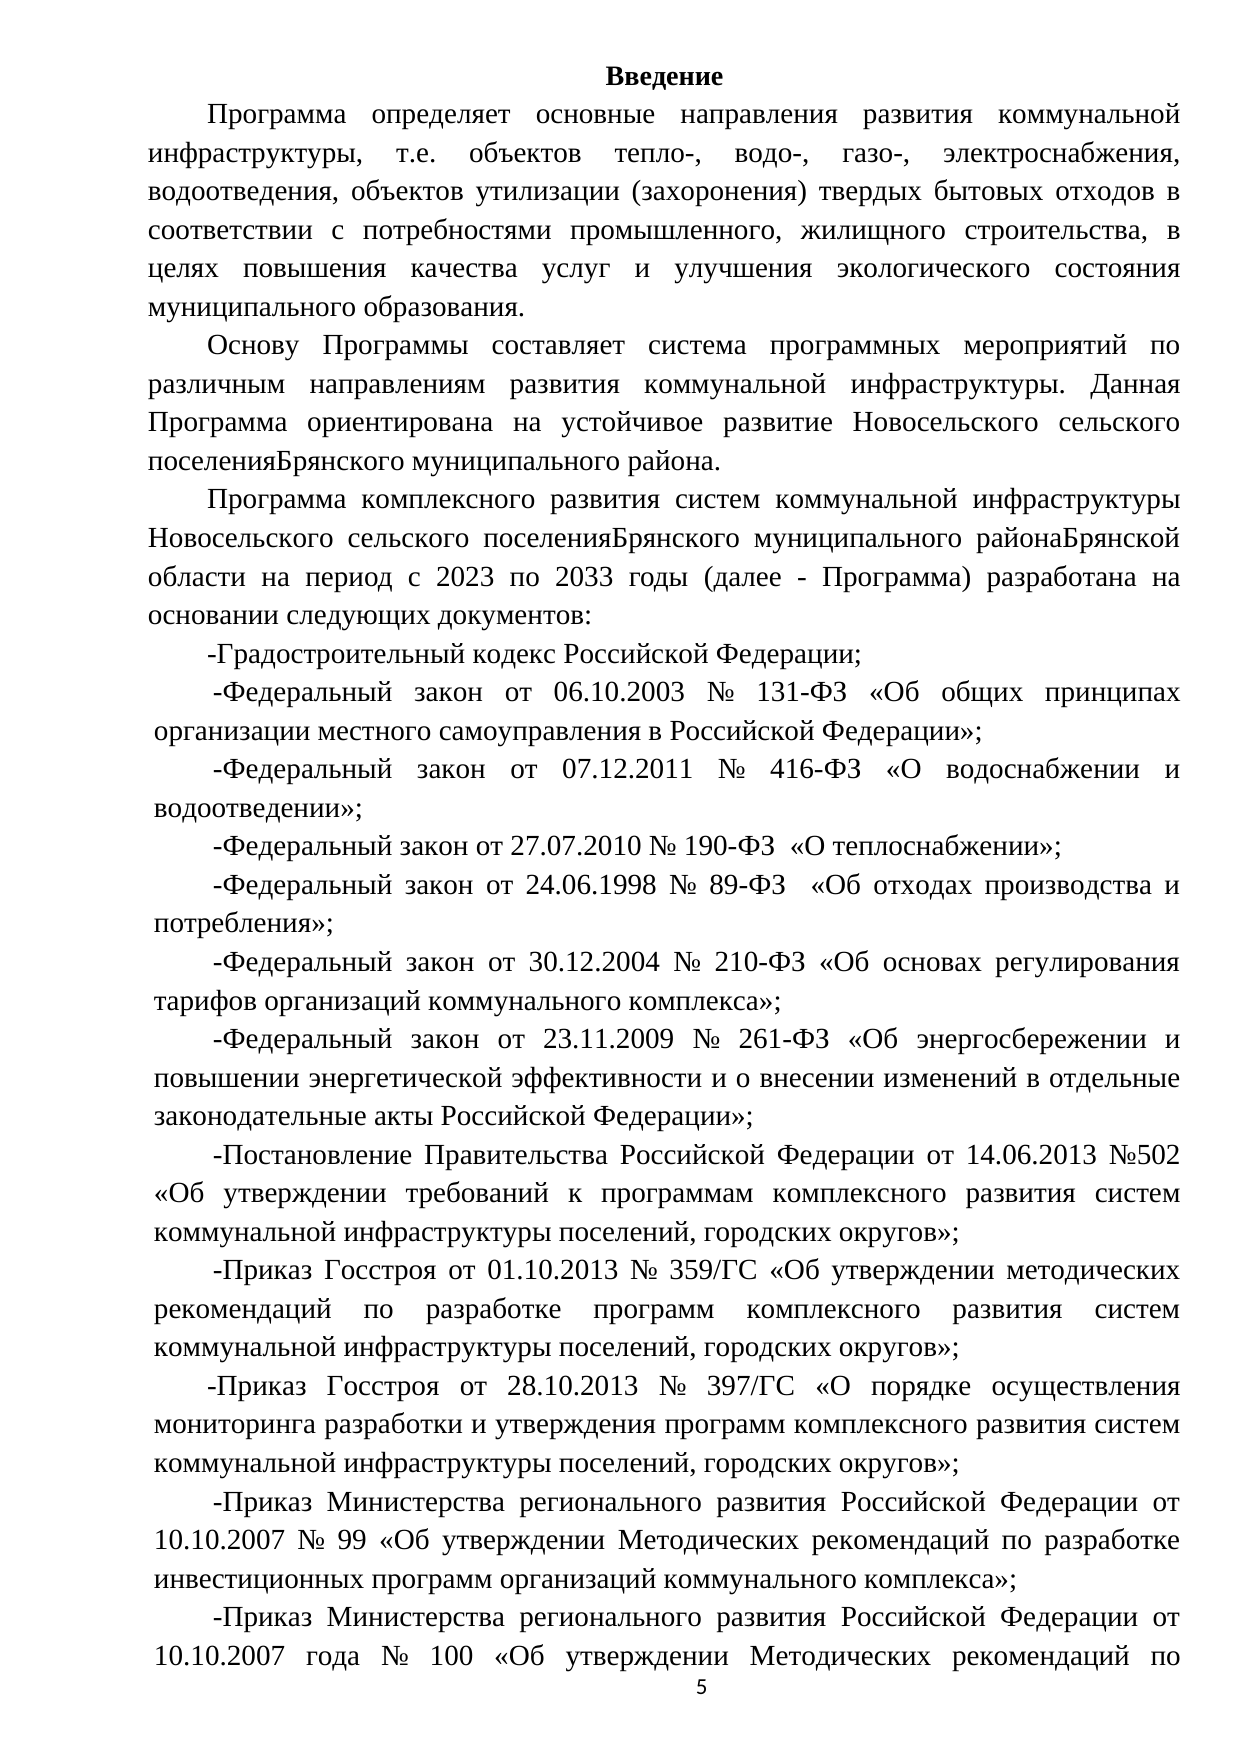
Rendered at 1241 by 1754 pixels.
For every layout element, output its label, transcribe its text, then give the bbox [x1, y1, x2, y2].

text -Федеральный закон от 27.07.2010 № 190-ФЗ «О теплоснабжении»; [154, 828, 1181, 862]
text -Федеральный закон от 23.11.2009 № 261-ФЗ «Об энергосбережении и повышении энергетической эффективности и о внесении изменений в отдельные законодательные акты Российской Федерации»; [154, 1021, 1181, 1132]
text -Федеральный закон от 30.12.2004 № 210-ФЗ «Об основах регулирования тарифов организаций коммунального комплекса»; [154, 944, 1181, 1016]
text Основу Программы составляет система программных мероприятий по различным направлениям развития коммунальной инфраструктуры. Данная Программа ориентирована на устойчивое развитие Новосельского сельского поселенияБрянского муниципального района. [148, 327, 1181, 477]
text -Федеральный закон от 06.10.2003 № 131-ФЗ «Об общих принципах организации местного самоуправления в Российской Федерации»; [154, 674, 1181, 746]
text Программа комплексного развития систем коммунальной инфраструктуры Новосельского сельского поселенияБрянского муниципального районаБрянской области на период с 2023 по 2033 годы (далее - Программа) разработана на основании следующих документов: [148, 482, 1181, 631]
text -Градостроительный кодекс Российской Федерации; [148, 636, 1181, 669]
text -Федеральный закон от 24.06.1998 № 89-ФЗ «Об отходах производства и потребления»; [154, 867, 1181, 939]
text Программа определяет основные направления развития коммунальной инфраструктуры, т.е. объектов тепло-, водо-, газо-, электроснабжения, водоотведения, объектов утилизации (захоронения) твердых бытовых отходов в соответствии с потребностями промышленного, жилищного строительства, в целях повышения качества услуг и улучшения экологического состояния муниципального образования. [148, 96, 1181, 322]
text -Приказ Госстроя от 28.10.2013 № 397/ГС «О порядке осуществления мониторинга разработки и утверждения программ комплексного развития систем коммунальной инфраструктуры поселений, городских округов»; [154, 1368, 1181, 1479]
text Введение [148, 59, 1181, 91]
text -Федеральный закон от 07.12.2011 № 416-ФЗ «О водоснабжении и водоотведении»; [154, 751, 1181, 823]
text -Приказ Министерства регионального развития Российской Федерации от 10.10.2007 № 99 «Об утверждении Методических рекомендаций по разработке инвестиционных программ организаций коммунального комплекса»; [154, 1484, 1181, 1594]
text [154, 1599, 1181, 1671]
text -Приказ Госстроя от 01.10.2013 № 359/ГС «Об утверждении методических рекомендаций по разработке программ комплексного развития систем коммунальной инфраструктуры поселений, городских округов»; [154, 1252, 1181, 1363]
text -Постановление Правительства Российской Федерации от 14.06.2013 №502 «Об утверждении требований к программам комплексного развития систем коммунальной инфраструктуры поселений, городских округов»; [154, 1137, 1181, 1247]
